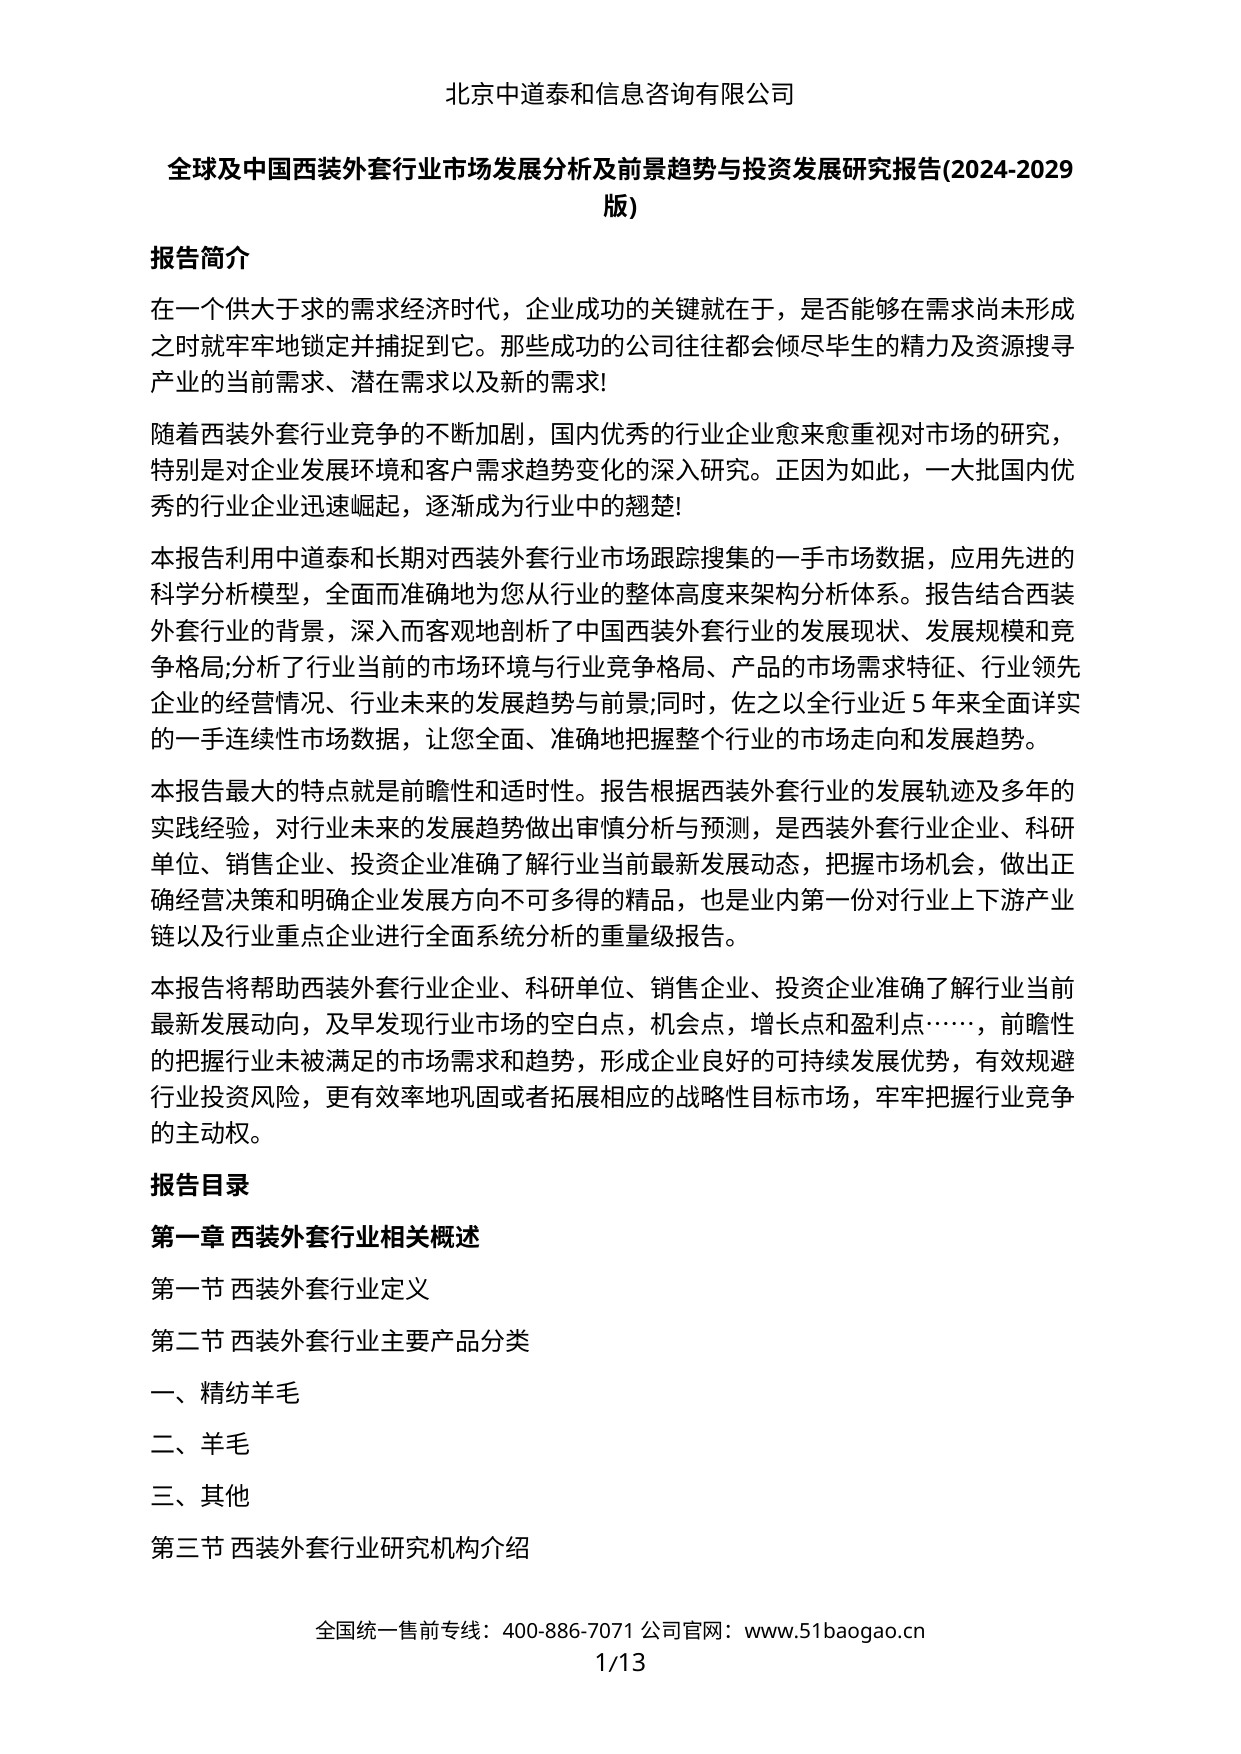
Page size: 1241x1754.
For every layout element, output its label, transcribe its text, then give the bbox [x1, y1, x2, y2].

text 第二节 西装外套行业主要产品分类 [150, 1321, 1090, 1357]
text 报告目录 [150, 1166, 1090, 1202]
text 一、精纺羊毛 [150, 1373, 1090, 1409]
text 本报告利用中道泰和长期对西装外套行业市场跟踪搜集的一手市场数据，应用先进的科学分析模型，全面而准确地为您从行业的整体高度来架构分析体系。报告结合西装外套行业的背景，深入而客观地剖析了中国西装外套行业的发展现状、发展规模和竞争格局;分析了行业当前的市场环境与行业竞争格局、产品的市场需求特征、行业领先企业的经营情况、行业未来的发展趋势与前景;同时，佐之以全行业近5年来全面详实的一手连续性市场数据，让您全面、准确地把握整个行业的市场走向和发展趋势。 [150, 539, 1090, 756]
text 第三节 西装外套行业研究机构介绍 [150, 1529, 1090, 1565]
text 第一节 西装外套行业定义 [150, 1269, 1090, 1306]
text 二、羊毛 [150, 1425, 1090, 1461]
text 随着西装外套行业竞争的不断加剧，国内优秀的行业企业愈来愈重视对市场的研究，特别是对企业发展环境和客户需求趋势变化的深入研究。正因为如此，一大批国内优秀的行业企业迅速崛起，逐渐成为行业中的翘楚! [150, 414, 1090, 523]
text 全球及中国西装外套行业市场发展分析及前景趋势与投资发展研究报告(2024-2029版) [150, 150, 1090, 222]
text 在一个供大于求的需求经济时代，企业成功的关键就在于，是否能够在需求尚未形成之时就牢牢地锁定并捕捉到它。那些成功的公司往往都会倾尽毕生的精力及资源搜寻产业的当前需求、潜在需求以及新的需求! [150, 290, 1090, 399]
text 本报告将帮助西装外套行业企业、科研单位、销售企业、投资企业准确了解行业当前最新发展动向，及早发现行业市场的空白点，机会点，增长点和盈利点……，前瞻性的把握行业未被满足的市场需求和趋势，形成企业良好的可持续发展优势，有效规避行业投资风险，更有效率地巩固或者拓展相应的战略性目标市场，牢牢把握行业竞争的主动权。 [150, 969, 1090, 1150]
text 本报告最大的特点就是前瞻性和适时性。报告根据西装外套行业的发展轨迹及多年的实践经验，对行业未来的发展趋势做出审慎分析与预测，是西装外套行业企业、科研单位、销售企业、投资企业准确了解行业当前最新发展动态，把握市场机会，做出正确经营决策和明确企业发展方向不可多得的精品，也是业内第一份对行业上下游产业链以及行业重点企业进行全面系统分析的重量级报告。 [150, 772, 1090, 953]
text 报告简介 [150, 238, 1090, 274]
text 三、其他 [150, 1477, 1090, 1513]
text 第一章 西装外套行业相关概述 [150, 1217, 1090, 1254]
